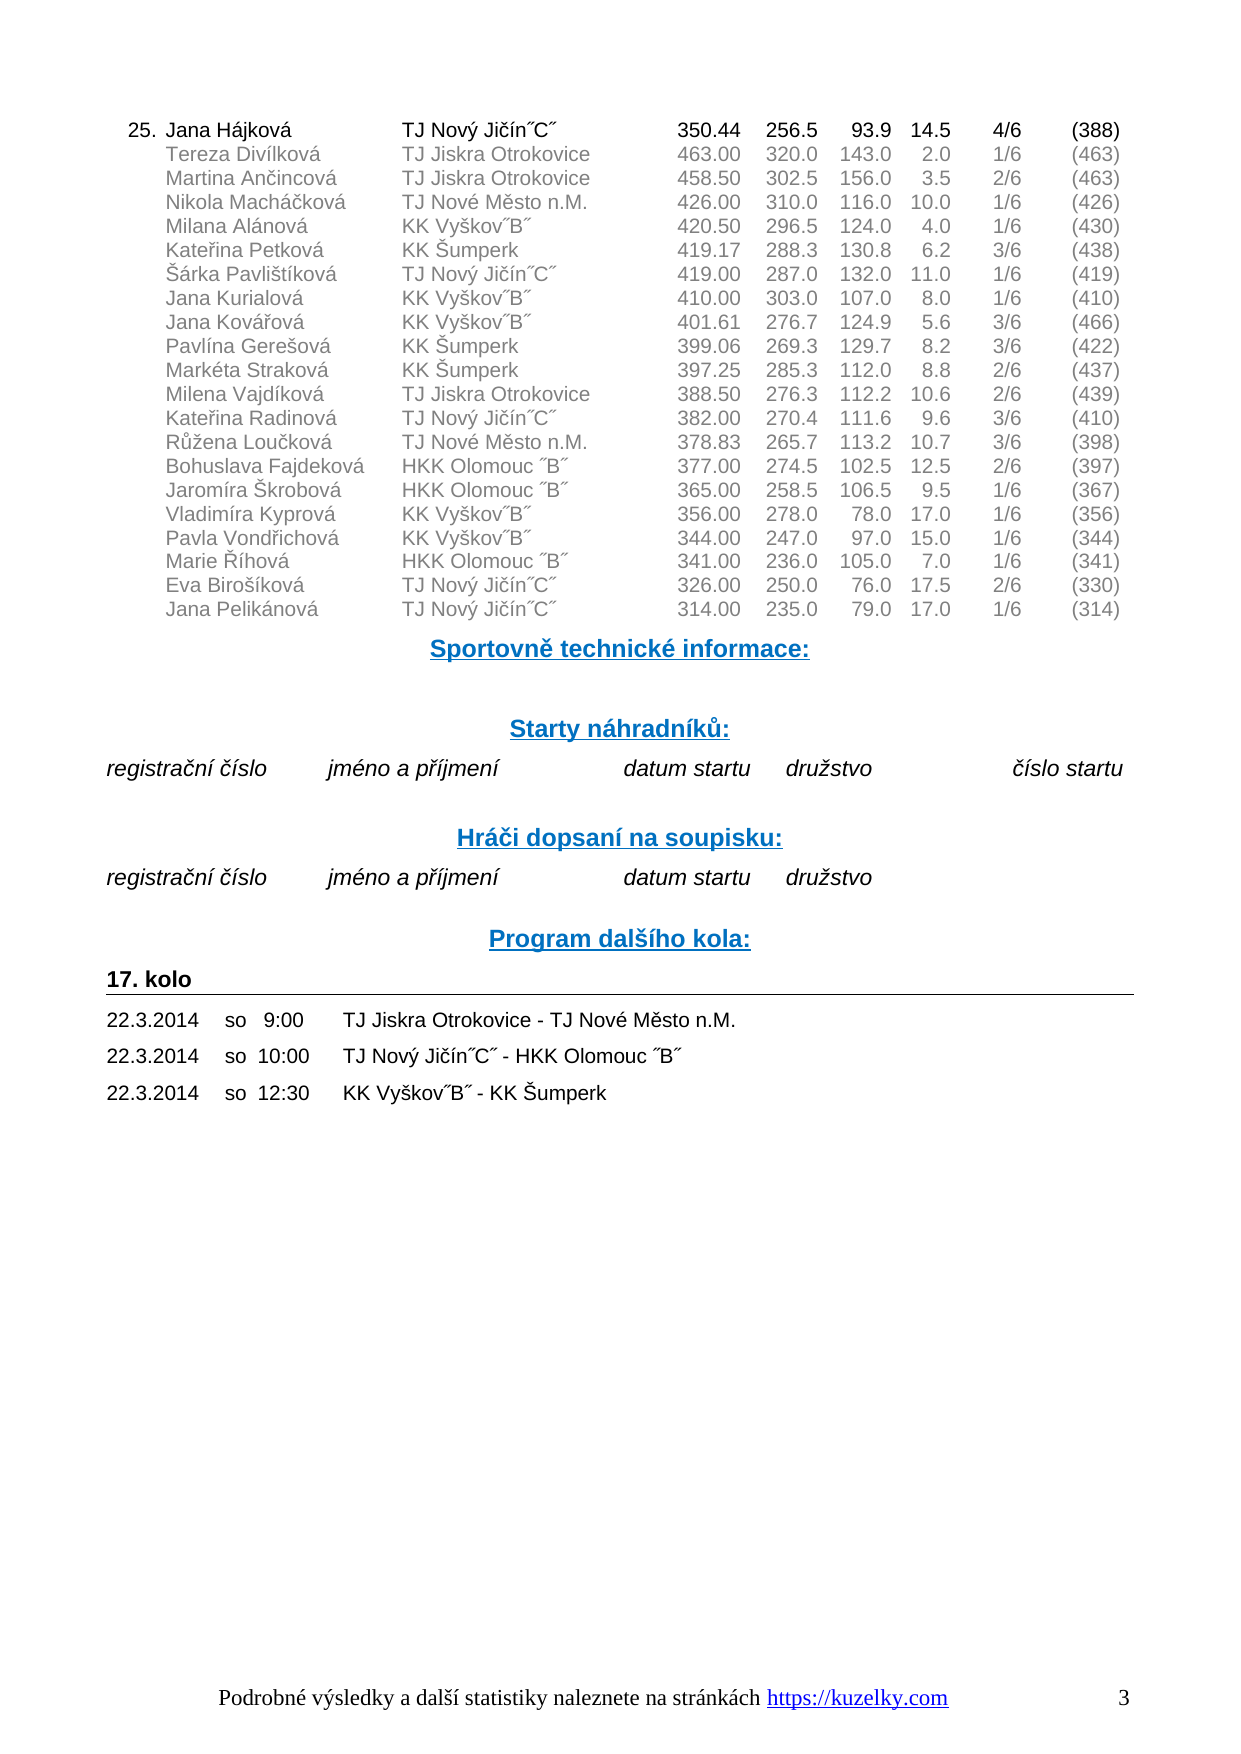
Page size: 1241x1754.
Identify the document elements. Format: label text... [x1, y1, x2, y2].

text Hráči dopsaní na soupisku: [94, 794, 1145, 851]
text Růžena Loučková TJ Nové Město n.M. 378.83 265.7 113.2 10.7 3/6 (398) [106, 429, 1134, 453]
text Markéta Straková KK Šumperk 397.25 285.3 112.0 8.8 2/6 (437) [106, 358, 1134, 382]
text Kateřina Radinová TJ Nový Jičín˝C˝ 382.00 270.4 111.6 9.6 3/6 (410) [106, 406, 1134, 429]
text Tereza Divílková TJ Jiskra Otrokovice 463.00 320.0 143.0 2.0 1/6 (463) [106, 142, 1134, 166]
text 22.3.2014 so 10:00 TJ Nový Jičín˝C˝ - HKK Olomouc ˝B˝ [106, 1044, 1134, 1068]
text Sportovně technické informace: [94, 634, 1145, 662]
text Jana Pelikánová TJ Nový Jičín˝C˝ 314.00 235.0 79.0 17.0 1/6 (314) [106, 597, 1134, 621]
text Vladimíra Kyprová KK Vyškov˝B˝ 356.00 278.0 78.0 17.0 1/6 (356) [106, 501, 1134, 525]
text Starty náhradníků: [94, 714, 1145, 743]
text 17. kolo [106, 966, 1134, 994]
text Kateřina Petková KK Šumperk 419.17 288.3 130.8 6.2 3/6 (438) [106, 238, 1134, 262]
text Jana Kovářová KK Vyškov˝B˝ 401.61 276.7 124.9 5.6 3/6 (466) [106, 310, 1134, 334]
text Milana Alánová KK Vyškov˝B˝ 420.50 296.5 124.0 4.0 1/6 (430) [106, 214, 1134, 238]
text registrační číslo jméno a příjmení datum startu družstvo [106, 864, 1134, 890]
text Pavlína Gerešová KK Šumperk 399.06 269.3 129.7 8.2 3/6 (422) [106, 334, 1134, 358]
text Pavla Vondřichová KK Vyškov˝B˝ 344.00 247.0 97.0 15.0 1/6 (344) [106, 525, 1134, 549]
text Jaromíra Škrobová HKK Olomouc ˝B˝ 365.00 258.5 106.5 9.5 1/6 (367) [106, 477, 1134, 501]
text Šárka Pavlištíková TJ Nový Jičín˝C˝ 419.00 287.0 132.0 11.0 1/6 (419) [106, 262, 1134, 286]
text Jana Kurialová KK Vyškov˝B˝ 410.00 303.0 107.0 8.0 1/6 (410) [106, 286, 1134, 310]
text registrační číslo jméno a příjmení datum startu družstvo číslo startu [106, 755, 1134, 781]
text Martina Ančincová TJ Jiskra Otrokovice 458.50 302.5 156.0 3.5 2/6 (463) [106, 166, 1134, 190]
text Eva Birošíková TJ Nový Jičín˝C˝ 326.00 250.0 76.0 17.5 2/6 (330) [106, 573, 1134, 597]
text 22.3.2014 so 12:30 KK Vyškov˝B˝ - KK Šumperk [106, 1081, 1134, 1104]
text Bohuslava Fajdeková HKK Olomouc ˝B˝ 377.00 274.5 102.5 12.5 2/6 (397) [106, 453, 1134, 477]
text Program dalšího kola: [94, 924, 1145, 953]
text Nikola Macháčková TJ Nové Město n.M. 426.00 310.0 116.0 10.0 1/6 (426) [106, 190, 1134, 214]
text 25. Jana Hájková TJ Nový Jičín˝C˝ 350.44 256.5 93.9 14.5 4/6 (388) [106, 118, 1134, 142]
text Marie Říhová HKK Olomouc ˝B˝ 341.00 236.0 105.0 7.0 1/6 (341) [106, 549, 1134, 573]
text 22.3.2014 so 9:00 TJ Jiskra Otrokovice - TJ Nové Město n.M. [106, 1008, 1134, 1032]
text Milena Vajdíková TJ Jiskra Otrokovice 388.50 276.3 112.2 10.6 2/6 (439) [106, 382, 1134, 406]
